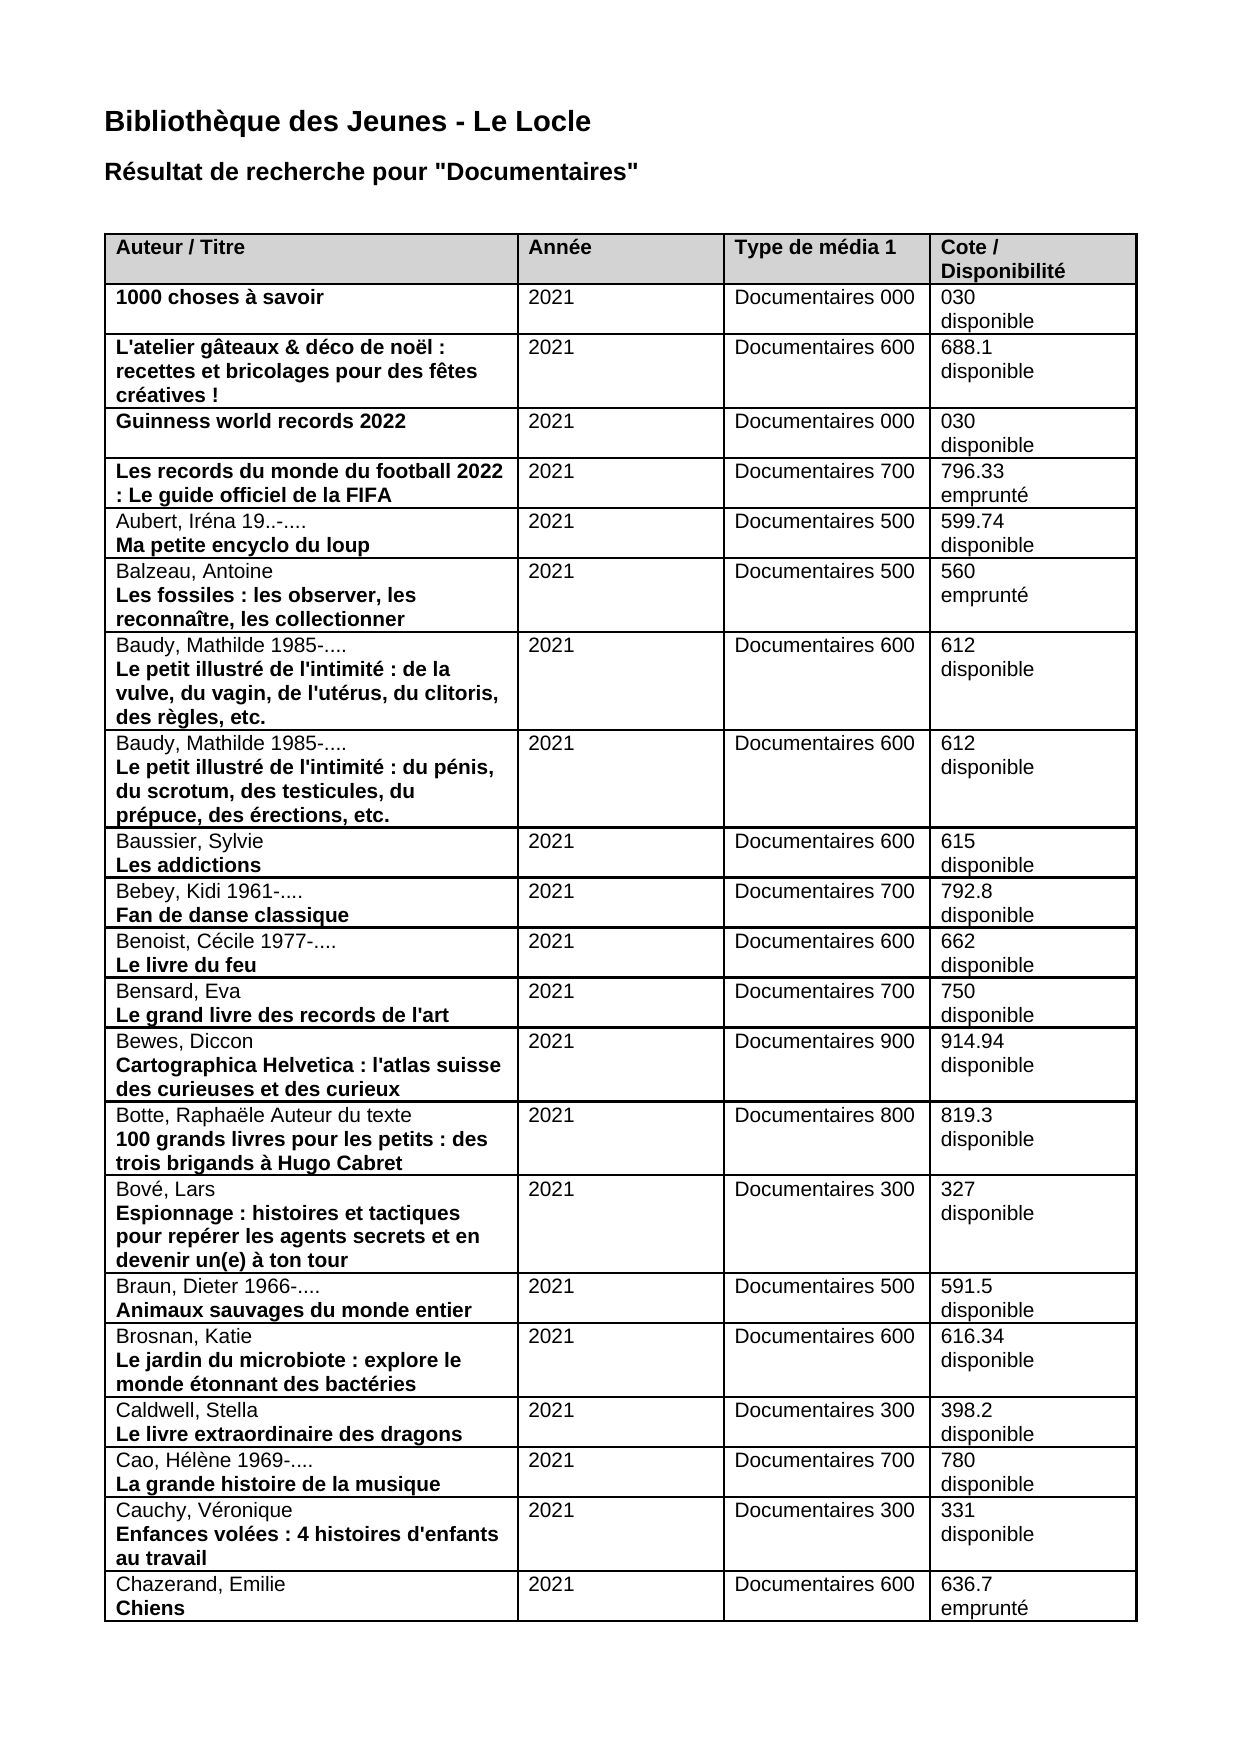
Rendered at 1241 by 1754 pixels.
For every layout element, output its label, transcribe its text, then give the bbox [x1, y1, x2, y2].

table_cell L'atelier gâteaux & déco de noël : recettes et bricolages pour des fêtes créatives ! [106, 335, 517, 407]
table_cell 2021 [519, 1324, 723, 1396]
table_cell Braun, Dieter 1966-.... Animaux sauvages du monde entier [106, 1274, 517, 1322]
table_cell Documentaires 500 [725, 1274, 929, 1322]
table_cell 612 disponible [931, 731, 1135, 826]
table_cell 599.74 disponible [931, 509, 1135, 557]
table_cell 616.34 disponible [931, 1324, 1135, 1396]
table_cell Documentaires 700 [725, 879, 929, 926]
table_cell Chazerand, Emilie Chiens [106, 1572, 517, 1620]
table_cell 591.5 disponible [931, 1274, 1135, 1322]
table_cell Documentaires 600 [725, 1572, 929, 1620]
table_cell Documentaires 600 [725, 1324, 929, 1396]
table_cell 2021 [519, 409, 723, 457]
table_cell 2021 [519, 929, 723, 976]
table_cell 2021 [519, 1176, 723, 1272]
table_cell 2021 [519, 1029, 723, 1100]
table_cell 792.8 disponible [931, 879, 1135, 926]
table_cell Guinness world records 2022 [106, 409, 517, 457]
table_cell 2021 [519, 1448, 723, 1496]
table_header Auteur / Titre [106, 235, 517, 283]
table_cell 2021 [519, 879, 723, 926]
table_cell Documentaires 900 [725, 1029, 929, 1100]
table_header Cote / Disponibilité [931, 235, 1135, 283]
table_cell Documentaires 300 [725, 1398, 929, 1446]
table_cell Baudy, Mathilde 1985-.... Le petit illustré de l'intimité : du pénis, du scrotum, des testicules, du prépuce, des érections, etc. [106, 731, 517, 826]
table_cell 2021 [519, 459, 723, 507]
table_cell 2021 [519, 335, 723, 407]
table_cell 612 disponible [931, 633, 1135, 728]
table_cell Documentaires 600 [725, 829, 929, 876]
table_cell Documentaires 800 [725, 1103, 929, 1174]
table_cell Documentaires 600 [725, 929, 929, 976]
table_cell Brosnan, Katie Le jardin du microbiote : explore le monde étonnant des bactéries [106, 1324, 517, 1396]
table_cell 327 disponible [931, 1176, 1135, 1272]
table_cell 615 disponible [931, 829, 1135, 876]
table_cell 2021 [519, 1498, 723, 1570]
table_cell 780 disponible [931, 1448, 1135, 1496]
table_cell Aubert, Iréna 19..-.... Ma petite encyclo du loup [106, 509, 517, 557]
table_cell Cao, Hélène 1969-.... La grande histoire de la musique [106, 1448, 517, 1496]
table_cell 2021 [519, 559, 723, 631]
table_cell Baudy, Mathilde 1985-.... Le petit illustré de l'intimité : de la vulve, du vagin, de l'utérus, du clitoris, des règles, etc. [106, 633, 517, 728]
text Résultat de recherche pour "Documentaires" [104, 156, 1136, 185]
table_cell Documentaires 600 [725, 335, 929, 407]
table_cell Cauchy, Véronique Enfances volées : 4 histoires d'enfants au travail [106, 1498, 517, 1570]
table_cell Documentaires 600 [725, 731, 929, 826]
table_cell 2021 [519, 1572, 723, 1620]
table_cell 796.33 emprunté [931, 459, 1135, 507]
table_cell 688.1 disponible [931, 335, 1135, 407]
table_cell Benoist, Cécile 1977-.... Le livre du feu [106, 929, 517, 976]
table_cell Documentaires 600 [725, 633, 929, 728]
table_cell Bové, Lars Espionnage : histoires et tactiques pour repérer les agents secrets et en devenir un(e) à ton tour [106, 1176, 517, 1272]
table_cell 750 disponible [931, 979, 1135, 1026]
table_cell 1000 choses à savoir [106, 285, 517, 333]
table_cell Baussier, Sylvie Les addictions [106, 829, 517, 876]
table_cell Documentaires 500 [725, 509, 929, 557]
table_cell Bewes, Diccon Cartographica Helvetica : l'atlas suisse des curieuses et des curieux [106, 1029, 517, 1100]
table_cell 2021 [519, 509, 723, 557]
table_cell Bebey, Kidi 1961-.... Fan de danse classique [106, 879, 517, 926]
table_cell 2021 [519, 979, 723, 1026]
table_cell 2021 [519, 1103, 723, 1174]
table_cell 2021 [519, 633, 723, 728]
table_cell 398.2 disponible [931, 1398, 1135, 1446]
table_cell Balzeau, Antoine Les fossiles : les observer, les reconnaître, les collectionner [106, 559, 517, 631]
table_cell 030 disponible [931, 285, 1135, 333]
table_cell 2021 [519, 1398, 723, 1446]
table_cell Documentaires 000 [725, 285, 929, 333]
table_cell 662 disponible [931, 929, 1135, 976]
table_cell 030 disponible [931, 409, 1135, 457]
table_cell 2021 [519, 731, 723, 826]
table_cell Documentaires 700 [725, 1448, 929, 1496]
table_cell 331 disponible [931, 1498, 1135, 1570]
table_cell 636.7 emprunté [931, 1572, 1135, 1620]
table_cell Documentaires 000 [725, 409, 929, 457]
table_header Type de média 1 [725, 235, 929, 283]
table_cell Documentaires 700 [725, 979, 929, 1026]
table_cell 2021 [519, 285, 723, 333]
text Bibliothèque des Jeunes - Le Locle [104, 104, 1136, 138]
table_cell Documentaires 300 [725, 1498, 929, 1570]
table_cell Documentaires 700 [725, 459, 929, 507]
table_cell 819.3 disponible [931, 1103, 1135, 1174]
table_cell Bensard, Eva Le grand livre des records de l'art [106, 979, 517, 1026]
table_cell Les records du monde du football 2022 : Le guide officiel de la FIFA [106, 459, 517, 507]
table_cell Botte, Raphaële Auteur du texte 100 grands livres pour les petits : des trois brigands à Hugo Cabret [106, 1103, 517, 1174]
table_cell Caldwell, Stella Le livre extraordinaire des dragons [106, 1398, 517, 1446]
table_header Année [519, 235, 723, 283]
table_cell Documentaires 500 [725, 559, 929, 631]
table_cell Documentaires 300 [725, 1176, 929, 1272]
table_cell 914.94 disponible [931, 1029, 1135, 1100]
table_cell 560 emprunté [931, 559, 1135, 631]
table_cell 2021 [519, 1274, 723, 1322]
table_cell 2021 [519, 829, 723, 876]
